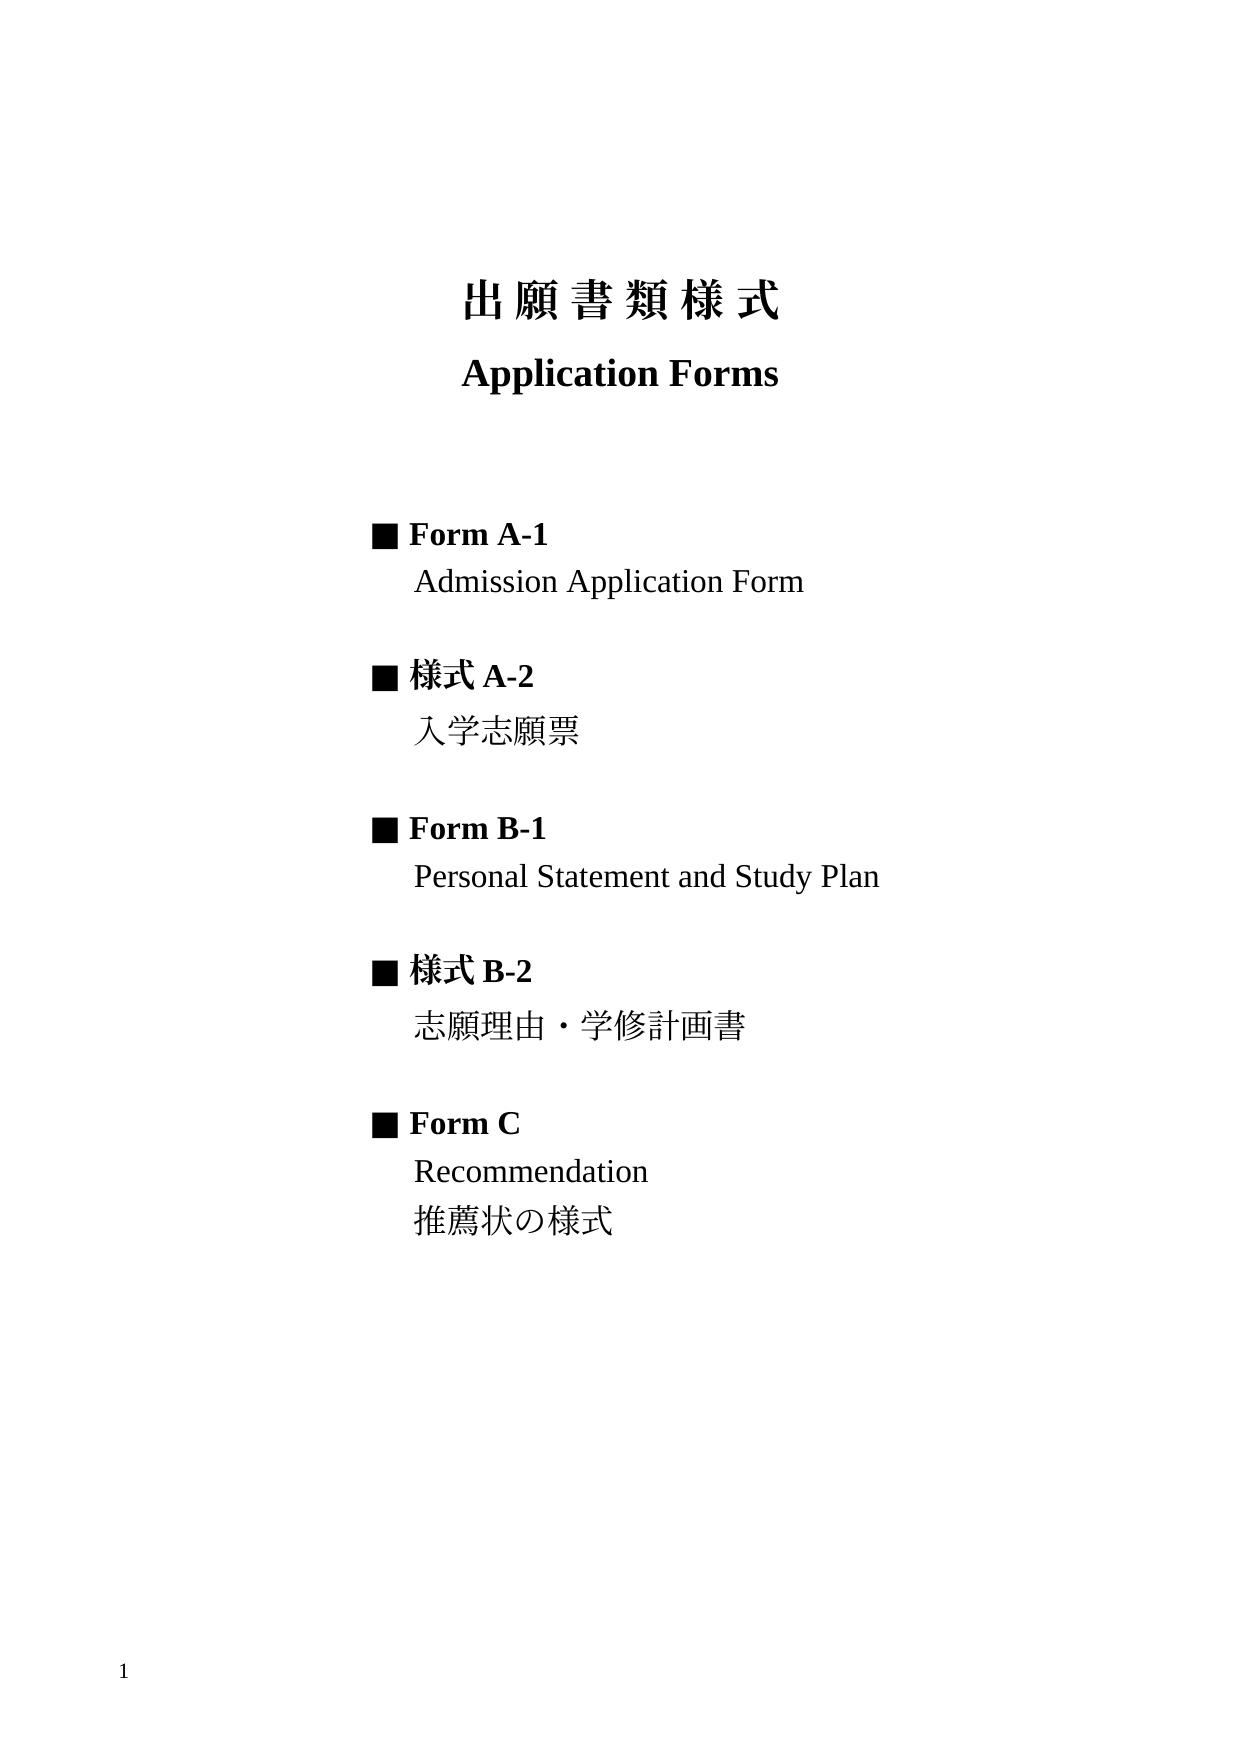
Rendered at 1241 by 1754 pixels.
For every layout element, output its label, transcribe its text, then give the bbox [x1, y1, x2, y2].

text ■ Form B-1 [369, 804, 1122, 849]
text ■ Form A-1 [369, 509, 1122, 555]
subtitle Application Forms [118, 334, 1122, 409]
text Recommendation [413, 1151, 1122, 1189]
text ■ 様式B-2 [369, 944, 1122, 992]
text Personal Statement and Study Plan [413, 856, 1122, 894]
text 推薦状の様式 [413, 1195, 1122, 1243]
text 入学志願票 [413, 705, 1122, 753]
text 志願理由・学修計画書 [413, 1000, 1122, 1048]
text Admission Application Form [413, 561, 1122, 600]
subtitle 出願書類様式 [118, 259, 1122, 334]
text ■ Form C [369, 1099, 1122, 1144]
text ■ 様式A-2 [369, 649, 1122, 698]
